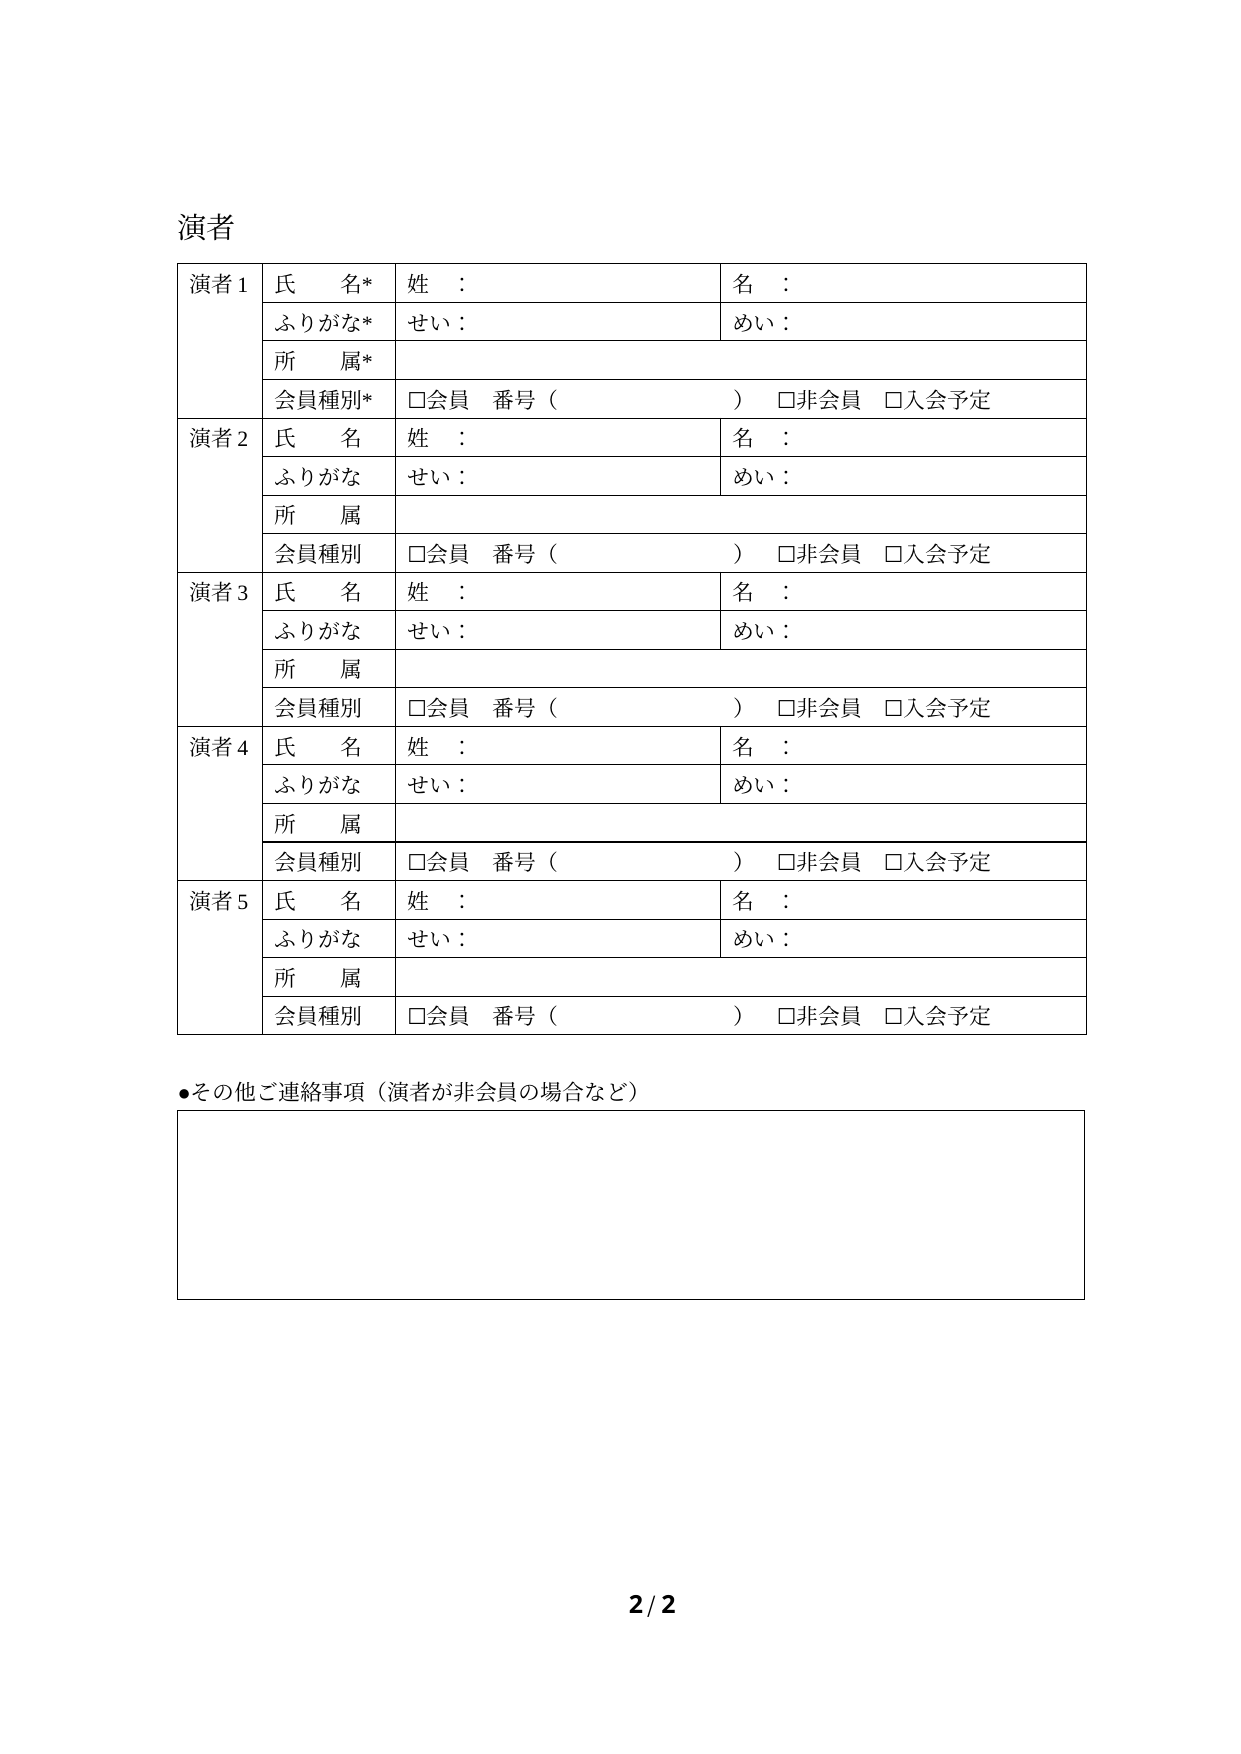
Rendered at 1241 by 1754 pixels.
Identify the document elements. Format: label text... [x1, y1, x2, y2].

table_cell 姓 ： [396, 881, 720, 918]
table_cell ☐会員 番号（ ） ☐非会員 ☐入会予定 [396, 534, 1086, 572]
table_cell めい： [721, 457, 1086, 494]
text ●その他ご連絡事項（演者が非会員の場合など） [177, 1073, 1122, 1110]
table_cell ふりがな* [263, 303, 395, 340]
table_cell せい： [396, 920, 720, 957]
table_cell めい： [721, 303, 1086, 340]
table_cell ふりがな [263, 611, 395, 649]
table_cell 氏 名 [263, 419, 395, 456]
table_cell ふりがな [263, 457, 395, 494]
table_cell 演者5 [178, 881, 262, 1034]
table_cell 会員種別 [263, 534, 395, 572]
table_cell 名 ： [721, 573, 1086, 610]
table_cell [396, 804, 1086, 841]
table_cell 会員種別 [263, 688, 395, 726]
table_cell 姓 ： [396, 419, 720, 456]
table_cell 会員種別 [263, 997, 395, 1034]
table_header [178, 1111, 1084, 1299]
table_cell 名 ： [721, 419, 1086, 456]
table_cell めい： [721, 920, 1086, 957]
table_cell めい： [721, 611, 1086, 649]
table_cell せい： [396, 457, 720, 494]
table_header 名 ： [721, 264, 1086, 302]
table_cell [396, 496, 1086, 533]
table_cell 氏 名 [263, 881, 395, 918]
table_cell 所 属 [263, 650, 395, 687]
table_cell [396, 958, 1086, 996]
table_cell 演者2 [178, 419, 262, 572]
table_cell 氏 名 [263, 727, 395, 764]
table_cell ☐会員 番号（ ） ☐非会員 ☐入会予定 [396, 688, 1086, 726]
table_cell 姓 ： [396, 727, 720, 764]
table_cell 演者3 [178, 573, 262, 726]
table_cell 名 ： [721, 727, 1086, 764]
text 演者 [177, 188, 1122, 263]
table_cell ふりがな [263, 920, 395, 957]
table_header 氏 名* [263, 264, 395, 302]
table_cell せい： [396, 611, 720, 649]
table_cell 会員種別* [263, 380, 395, 417]
table_cell ☐会員 番号（ ） ☐非会員 ☐入会予定 [396, 843, 1086, 880]
table_cell 会員種別 [263, 843, 395, 880]
table_cell 所 属 [263, 496, 395, 533]
table_cell 所 属* [263, 341, 395, 379]
table_cell 名 ： [721, 881, 1086, 918]
table_header 演者1 [178, 264, 262, 417]
table_cell ふりがな [263, 765, 395, 803]
table_cell ☐会員 番号（ ） ☐非会員 ☐入会予定 [396, 997, 1086, 1034]
table_cell 演者4 [178, 727, 262, 880]
table_cell めい： [721, 765, 1086, 803]
table_cell 所 属 [263, 958, 395, 996]
table_cell ☐会員 番号（ ） ☐非会員 ☐入会予定 [396, 380, 1086, 417]
table_cell 所 属 [263, 804, 395, 841]
table_cell 氏 名 [263, 573, 395, 610]
table_cell せい： [396, 765, 720, 803]
table_header 姓 ： [396, 264, 720, 302]
table_cell [396, 650, 1086, 687]
table_cell 姓 ： [396, 573, 720, 610]
table_cell [396, 341, 1086, 379]
table_cell せい： [396, 303, 720, 340]
